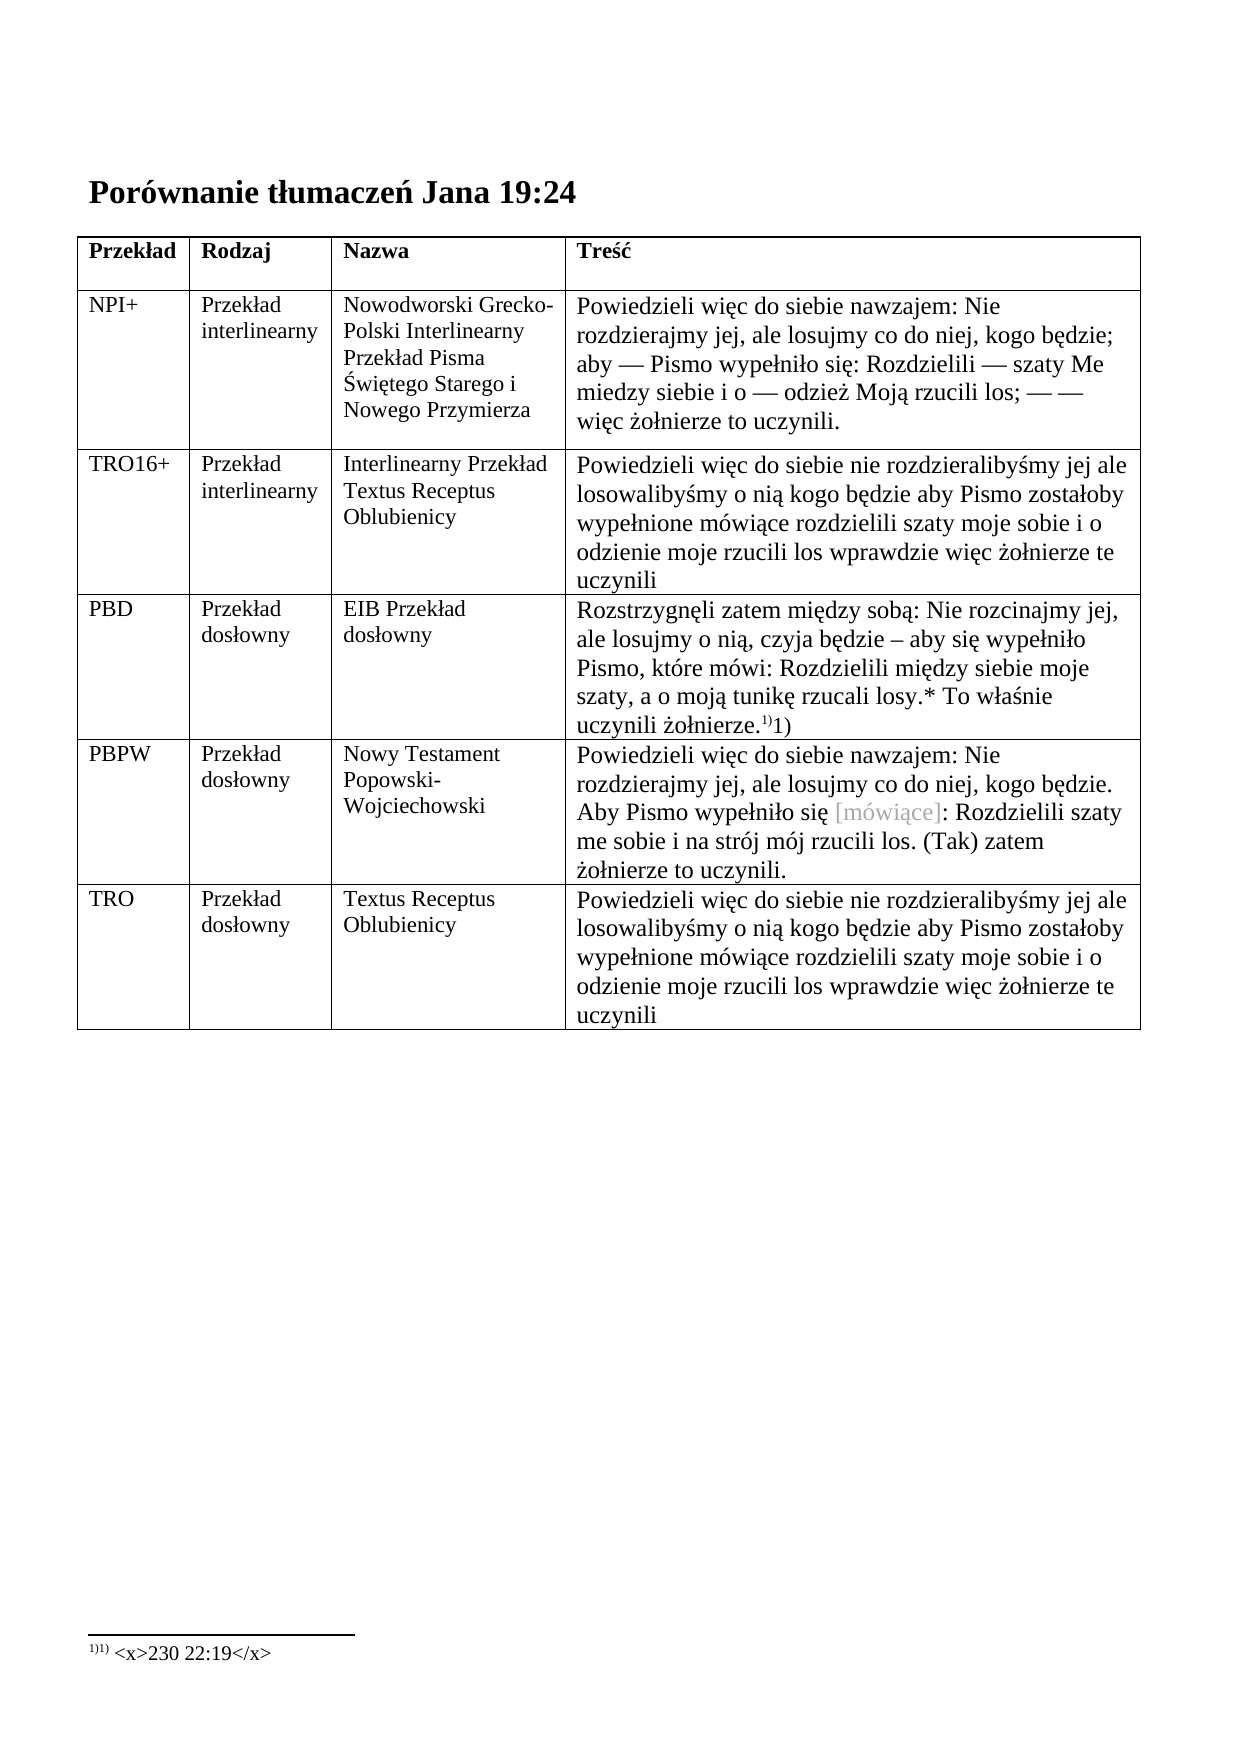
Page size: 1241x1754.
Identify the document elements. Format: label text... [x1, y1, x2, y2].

table_cell Rozstrzygnęli zatem między sobą: Nie rozcinajmy jej, ale losujmy o nią, czyja będzie – aby się wypełniło Pismo, które mówi: Rozdzielili między siebie moje szaty, a o moją tunikę rzucali losy.* To właśnie uczynili żołnierze.1) [566, 595, 1140, 739]
table_cell PBPW [78, 740, 189, 884]
table_cell PBD [78, 595, 189, 739]
table_cell Przekład dosłowny [190, 885, 331, 1028]
table_header Treść [566, 238, 1140, 290]
table_cell TRO [78, 885, 189, 1028]
table_cell TRO16+ [78, 450, 189, 594]
table_cell NPI+ [78, 291, 189, 449]
table_cell Nowy Testament Popowski-Wojciechowski [332, 740, 565, 884]
table_cell Przekład dosłowny [190, 595, 331, 739]
table_cell Powiedzieli więc do siebie nawzajem: Nie rozdzierajmy jej, ale losujmy co do niej, kogo będzie. Aby Pismo wypełniło się [mówiące]: Rozdzielili szaty me sobie i na strój mój rzucili los. (Tak) zatem żołnierze to uczynili. [566, 740, 1140, 884]
text Porównanie tłumaczeń Jana 19:24 [88, 173, 1152, 211]
table_header Rodzaj [190, 238, 331, 290]
table_cell Przekład interlinearny [190, 291, 331, 449]
table_cell Textus Receptus Oblubienicy [332, 885, 565, 1028]
table_cell Powiedzieli więc do siebie nawzajem: Nie rozdzierajmy jej, ale losujmy co do niej, kogo będzie; aby ― Pismo wypełniło się: Rozdzielili ― szaty Me miedzy siebie i o ― odzież Moją rzucili los; ― ― więc żołnierze to uczynili. [566, 291, 1140, 449]
table_cell EIB Przekład dosłowny [332, 595, 565, 739]
table_header Przekład [78, 238, 189, 290]
table_cell Przekład dosłowny [190, 740, 331, 884]
table_cell Interlinearny Przekład Textus Receptus Oblubienicy [332, 450, 565, 594]
table_header Nazwa [332, 238, 565, 290]
table_cell Przekład interlinearny [190, 450, 331, 594]
table_cell Powiedzieli więc do siebie nie rozdzieralibyśmy jej ale losowalibyśmy o nią kogo będzie aby Pismo zostałoby wypełnione mówiące rozdzielili szaty moje sobie i o odzienie moje rzucili los wprawdzie więc żołnierze te uczynili [566, 450, 1140, 594]
table_cell Powiedzieli więc do siebie nie rozdzieralibyśmy jej ale losowalibyśmy o nią kogo będzie aby Pismo zostałoby wypełnione mówiące rozdzielili szaty moje sobie i o odzienie moje rzucili los wprawdzie więc żołnierze te uczynili [566, 885, 1140, 1028]
table_cell Nowodworski Grecko-Polski Interlinearny Przekład Pisma Świętego Starego i Nowego Przymierza [332, 291, 565, 449]
